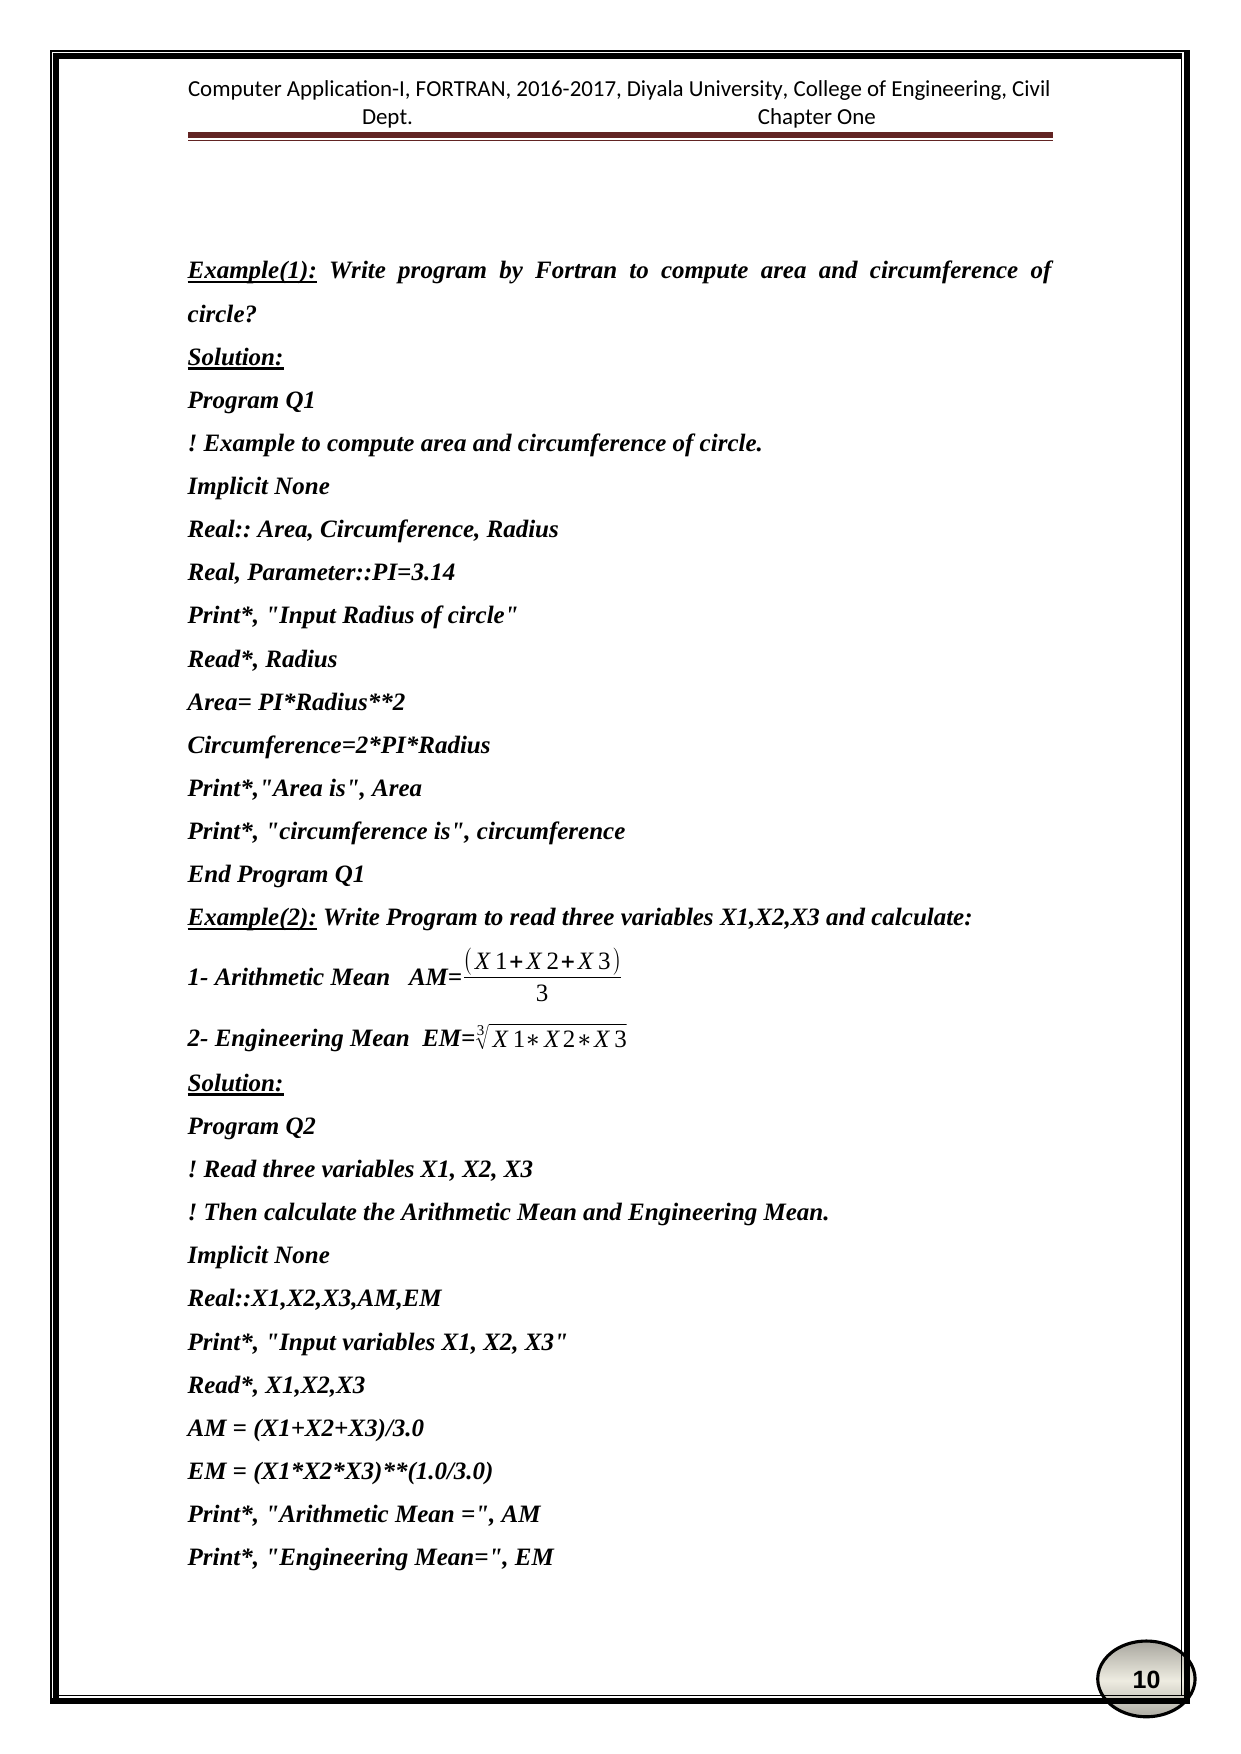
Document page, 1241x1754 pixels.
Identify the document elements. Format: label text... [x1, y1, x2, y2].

text Print*, "Input variables X1, X2, X3" [187, 1327, 1053, 1355]
text Circumference=2*PI*Radius [187, 730, 1053, 759]
text 1- Arithmetic Mean AM= [187, 946, 1053, 1007]
text End Program Q1 [187, 859, 1053, 888]
text ! Then calculate the Arithmetic Mean and Engineering Mean. [187, 1197, 1053, 1226]
text Read*, X1,X2,X3 [187, 1370, 1053, 1398]
text Implicit None [187, 471, 1053, 500]
text Real, Parameter::PI=3.14 [187, 557, 1053, 586]
text ! Read three variables X1, X2, X3 [187, 1154, 1053, 1183]
text Print*, "Engineering Mean=", EM [187, 1542, 1053, 1571]
text Program Q2 [187, 1111, 1053, 1140]
text Read*, Radius [187, 644, 1053, 672]
text Real::X1,X2,X3,AM,EM [187, 1283, 1053, 1312]
text Print*, "Input Radius of circle" [187, 601, 1053, 629]
text Print*, "circumference is", circumference [187, 816, 1053, 845]
text Print*,"Area is", Area [187, 773, 1053, 802]
text Real:: Area, Circumference, Radius [187, 514, 1053, 543]
text Print*, "Arithmetic Mean =", AM [187, 1499, 1053, 1528]
text Solution: [187, 1068, 1053, 1097]
text ! Example to compute area and circumference of circle. [187, 428, 1053, 457]
text Example(1): Write program by Fortran to compute area and circumference of circle? [187, 256, 1053, 327]
text Area= PI*Radius**2 [187, 687, 1053, 716]
text Example(2): Write Program to read three variables X1,X2,X3 and calculate: [187, 902, 1053, 931]
text Implicit None [187, 1240, 1053, 1269]
text 2- Engineering Mean EM= [187, 1021, 1053, 1053]
text AM = (X1+X2+X3)/3.0 [187, 1413, 1053, 1442]
text EM = (X1*X2*X3)**(1.0/3.0) [187, 1456, 1053, 1485]
text Solution: [187, 342, 1053, 371]
text Program Q1 [187, 385, 1053, 414]
